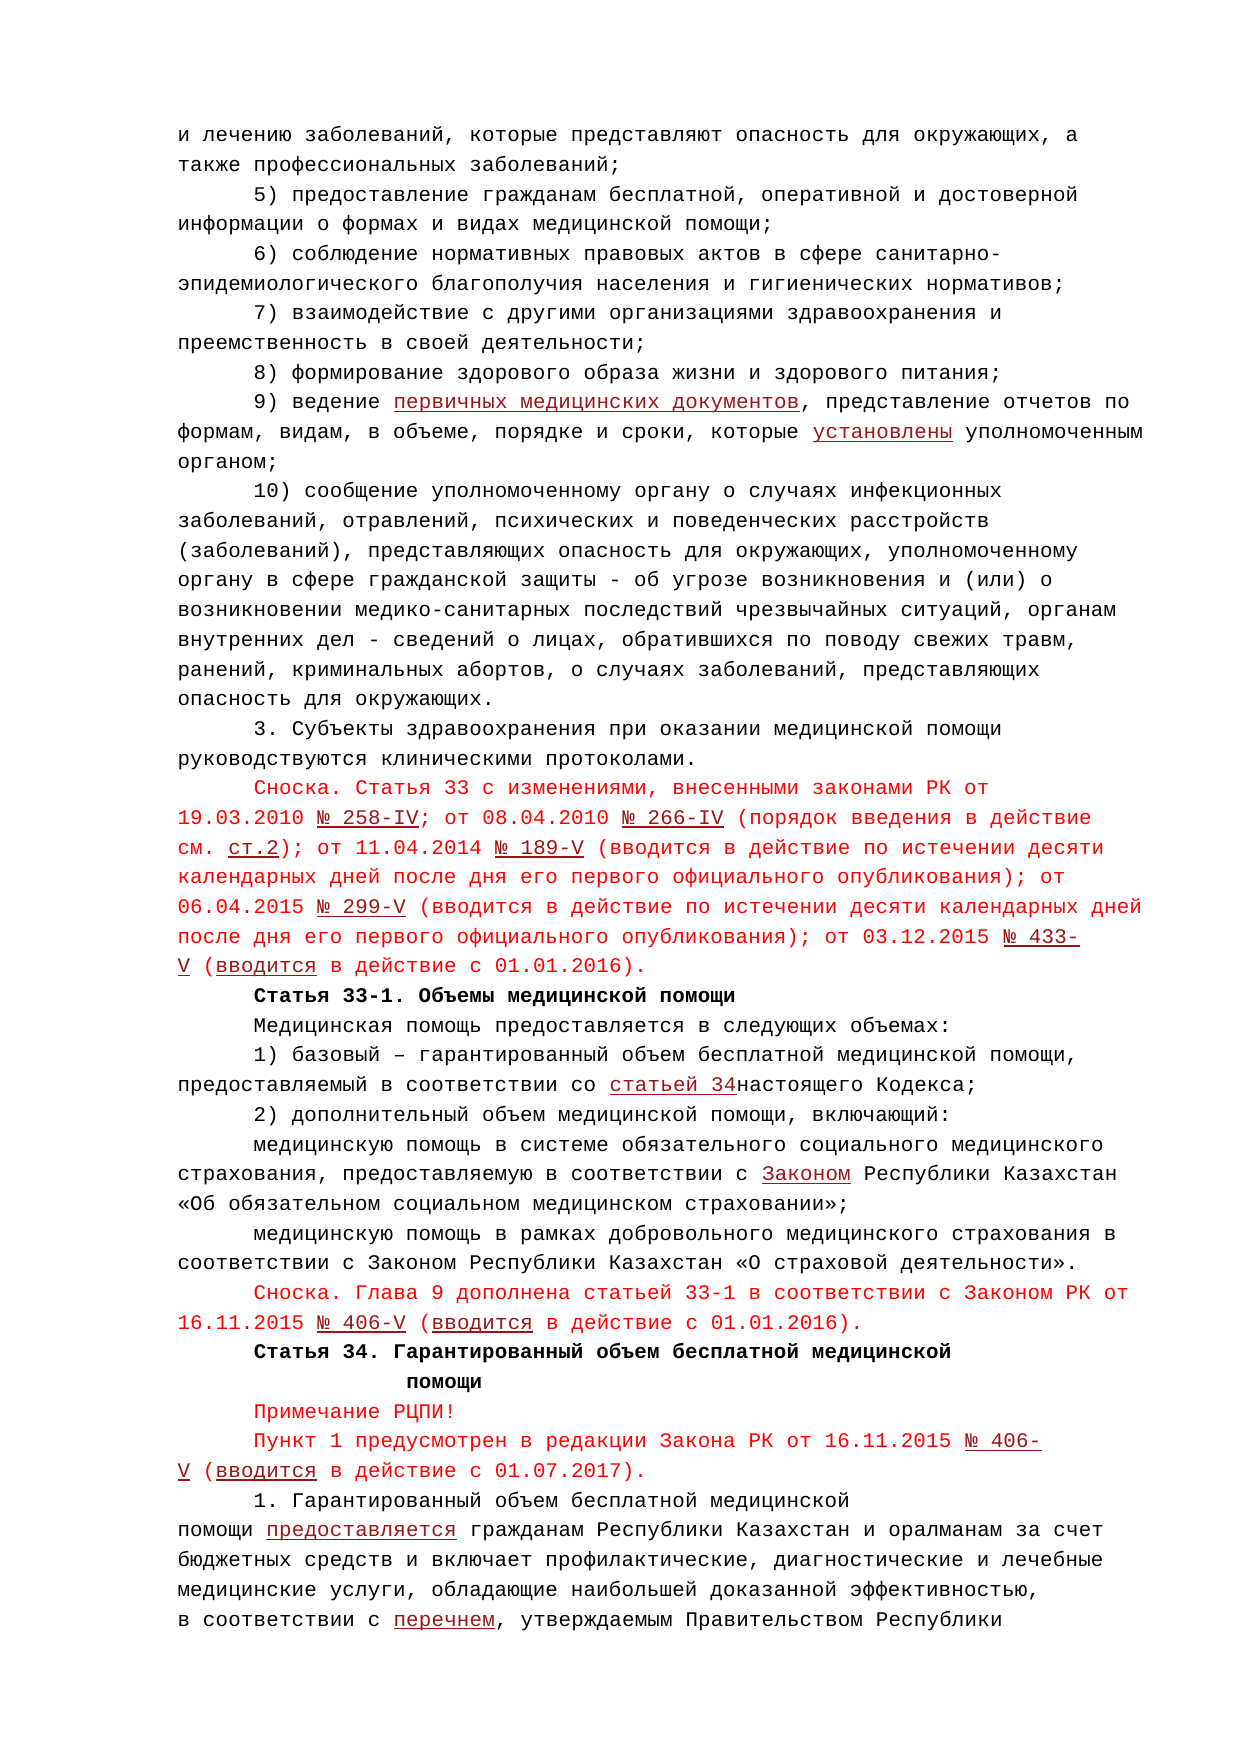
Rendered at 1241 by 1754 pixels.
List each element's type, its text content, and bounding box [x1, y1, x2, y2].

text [177, 1395, 1152, 1632]
text Медицинская помощь предоставляется в следующих объемах: 1) базовый – гарантированный объем бесплатной медицинской помощи, предоставляемый в соответствии со статьей 34настоящего Кодекса; 2) дополнительный объем медицинской помощи, включающий: медицинскую помощь в системе обязательного социального медицинского страхования, предоставляемую в соответствии с Законом Республики Казахстан «Об обязательном социальном медицинском страховании»; медицинскую помощь в рамках добровольного медицинского страхования в соответствии с Законом Республики Казахстан «О страховой деятельности». Сноска. Глава 9 дополнена статьей 33-1 в соответствии с Законом РК от 16.11.2015 № 406-V (вводится в действие с 01.01.2016). [177, 1009, 1152, 1335]
text Статья 34. Гарантированный объем бесплатной медицинской помощи [177, 1335, 1152, 1395]
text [177, 118, 1152, 979]
text Статья 33-1. Объемы медицинской помощи [177, 979, 1152, 1009]
